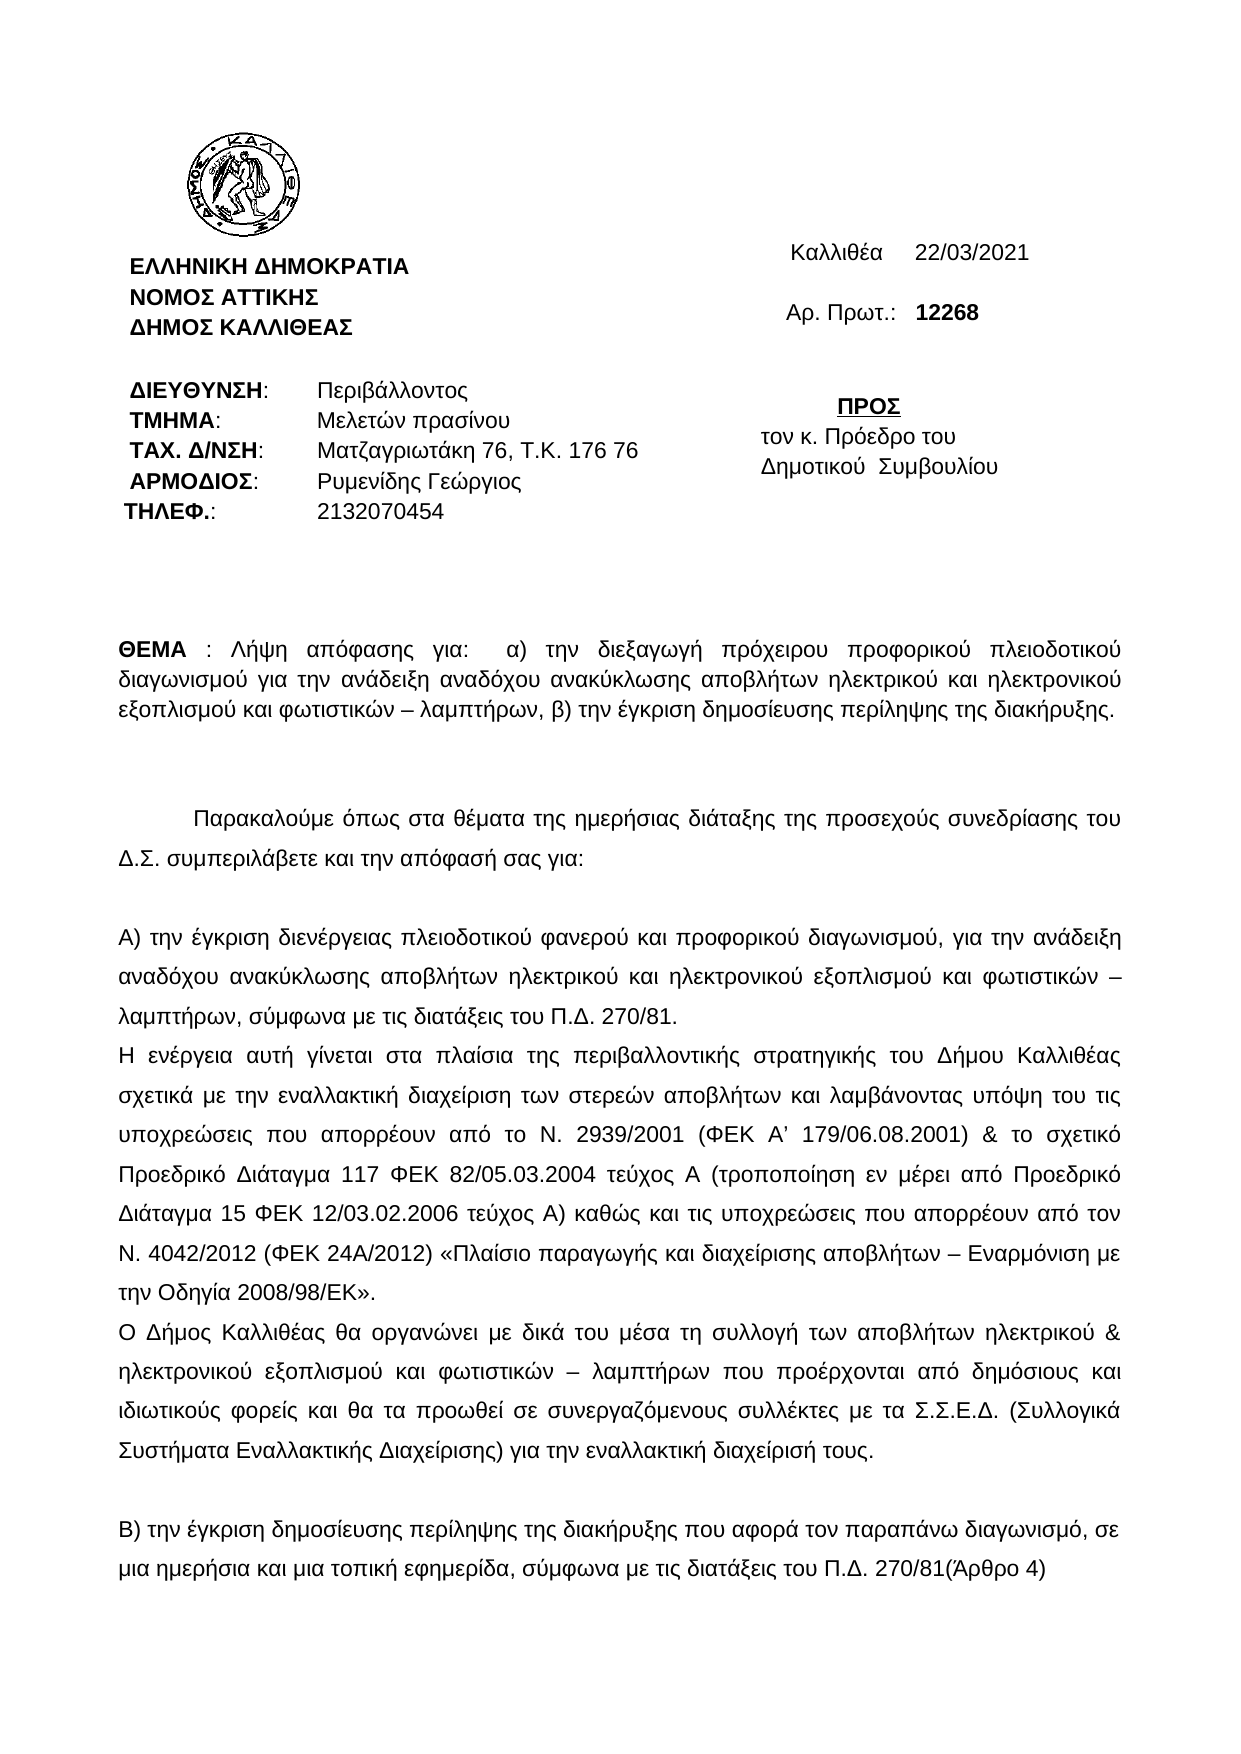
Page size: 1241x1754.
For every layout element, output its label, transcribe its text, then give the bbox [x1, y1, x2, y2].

table_header ΕΛΛΗΝΙΚΗ ΔΗΜΟΚΡΑΤΙΑ ΝΟΜΟΣ ΑΤΤΙΚΗΣ ΔΗΜΟΣ ΚΑΛΛΙΘΕΑΣ ΔΙΕΥΘΥΝΣΗ: Περιβάλλοντος ΤΜΗΜΑ: Μελετών πρασίνου ΤΑΧ. Δ/ΝΣΗ: Ματζαγριωτάκη 76, Τ.Κ. 176 76 ΑΡΜΟΔΙΟΣ: Ρυμενίδης Γεώργιος ΤΗΛΕΦ.: 2132070454 [81, 118, 679, 603]
table_header Καλλιθέα 22/03/2021 Αρ. Πρωτ.: 12268 ΠΡΟΣ τον κ. Πρόεδρο του Δημοτικού Συμβουλίου [679, 118, 1137, 603]
text Η ενέργεια αυτή γίνεται στα πλαίσια της περιβαλλοντικής στρατηγικής του Δήμου Καλλιθέας σχετικά με την εναλλακτική διαχείριση των στερεών αποβλήτων και λαμβάνοντας υπόψη του τις υποχρεώσεις που απορρέουν από το Ν. 2939/2001 (ΦΕΚ Α’ 179/06.08.2001) & το σχετικό Προεδρικό Διάταγμα 117 ΦΕΚ 82/05.03.2004 τεύχος Α (τροποποίηση εν μέρει από Προεδρικό Διάταγμα 15 ΦΕΚ 12/03.02.2006 τεύχος Α) καθώς και τις υποχρεώσεις που απορρέουν από τον Ν. 4042/2012 (ΦΕΚ 24Α/2012) «Πλαίσιο παραγωγής και διαχείρισης αποβλήτων – Εναρμόνιση με την Οδηγία 2008/98/ΕΚ». [118, 1042, 1122, 1305]
text Παρακαλούμε όπως στα θέματα της ημερήσιας διάταξης της προσεχούς συνεδρίασης του Δ.Σ. συμπεριλάβετε και την απόφασή σας για: [118, 805, 1122, 871]
text Ο Δήμος Καλλιθέας θα οργανώνει με δικά του μέσα τη συλλογή των αποβλήτων ηλεκτρικού & ηλεκτρονικού εξοπλισμού και φωτιστικών – λαμπτήρων που προέρχονται από δημόσιους και ιδιωτικούς φορείς και θα τα προωθεί σε συνεργαζόμενους συλλέκτες με τα Σ.Σ.Ε.Δ. (Συλλογικά Συστήματα Εναλλακτικής Διαχείρισης) για την εναλλακτική διαχείρισή τους. [118, 1318, 1122, 1463]
text Β) την έγκριση δημοσίευσης περίληψης της διακήρυξης που αφορά τον παραπάνω διαγωνισμό, σε μια ημερήσια και μια τοπική εφημερίδα, σύμφωνα με τις διατάξεις του Π.Δ. 270/81(Άρθρο 4) [118, 1516, 1122, 1582]
text Α) την έγκριση διενέργειας πλειοδοτικού φανερού και προφορικού διαγωνισμού, για την ανάδειξη αναδόχου ανακύκλωσης αποβλήτων ηλεκτρικού και ηλεκτρονικού εξοπλισμού και φωτιστικών – λαμπτήρων, σύμφωνα με τις διατάξεις του Π.Δ. 270/81. [118, 924, 1122, 1029]
picture [154, 118, 359, 250]
text ΘΕΜΑ : Λήψη απόφασης για: α) την διεξαγωγή πρόχειρου προφορικού πλειοδοτικού διαγωνισμού για την ανάδειξη αναδόχου ανακύκλωσης αποβλήτων ηλεκτρικού και ηλεκτρονικού εξοπλισμού και φωτιστικών – λαμπτήρων, β) την έγκριση δημοσίευσης περίληψης της διακήρυξης. [118, 636, 1122, 722]
